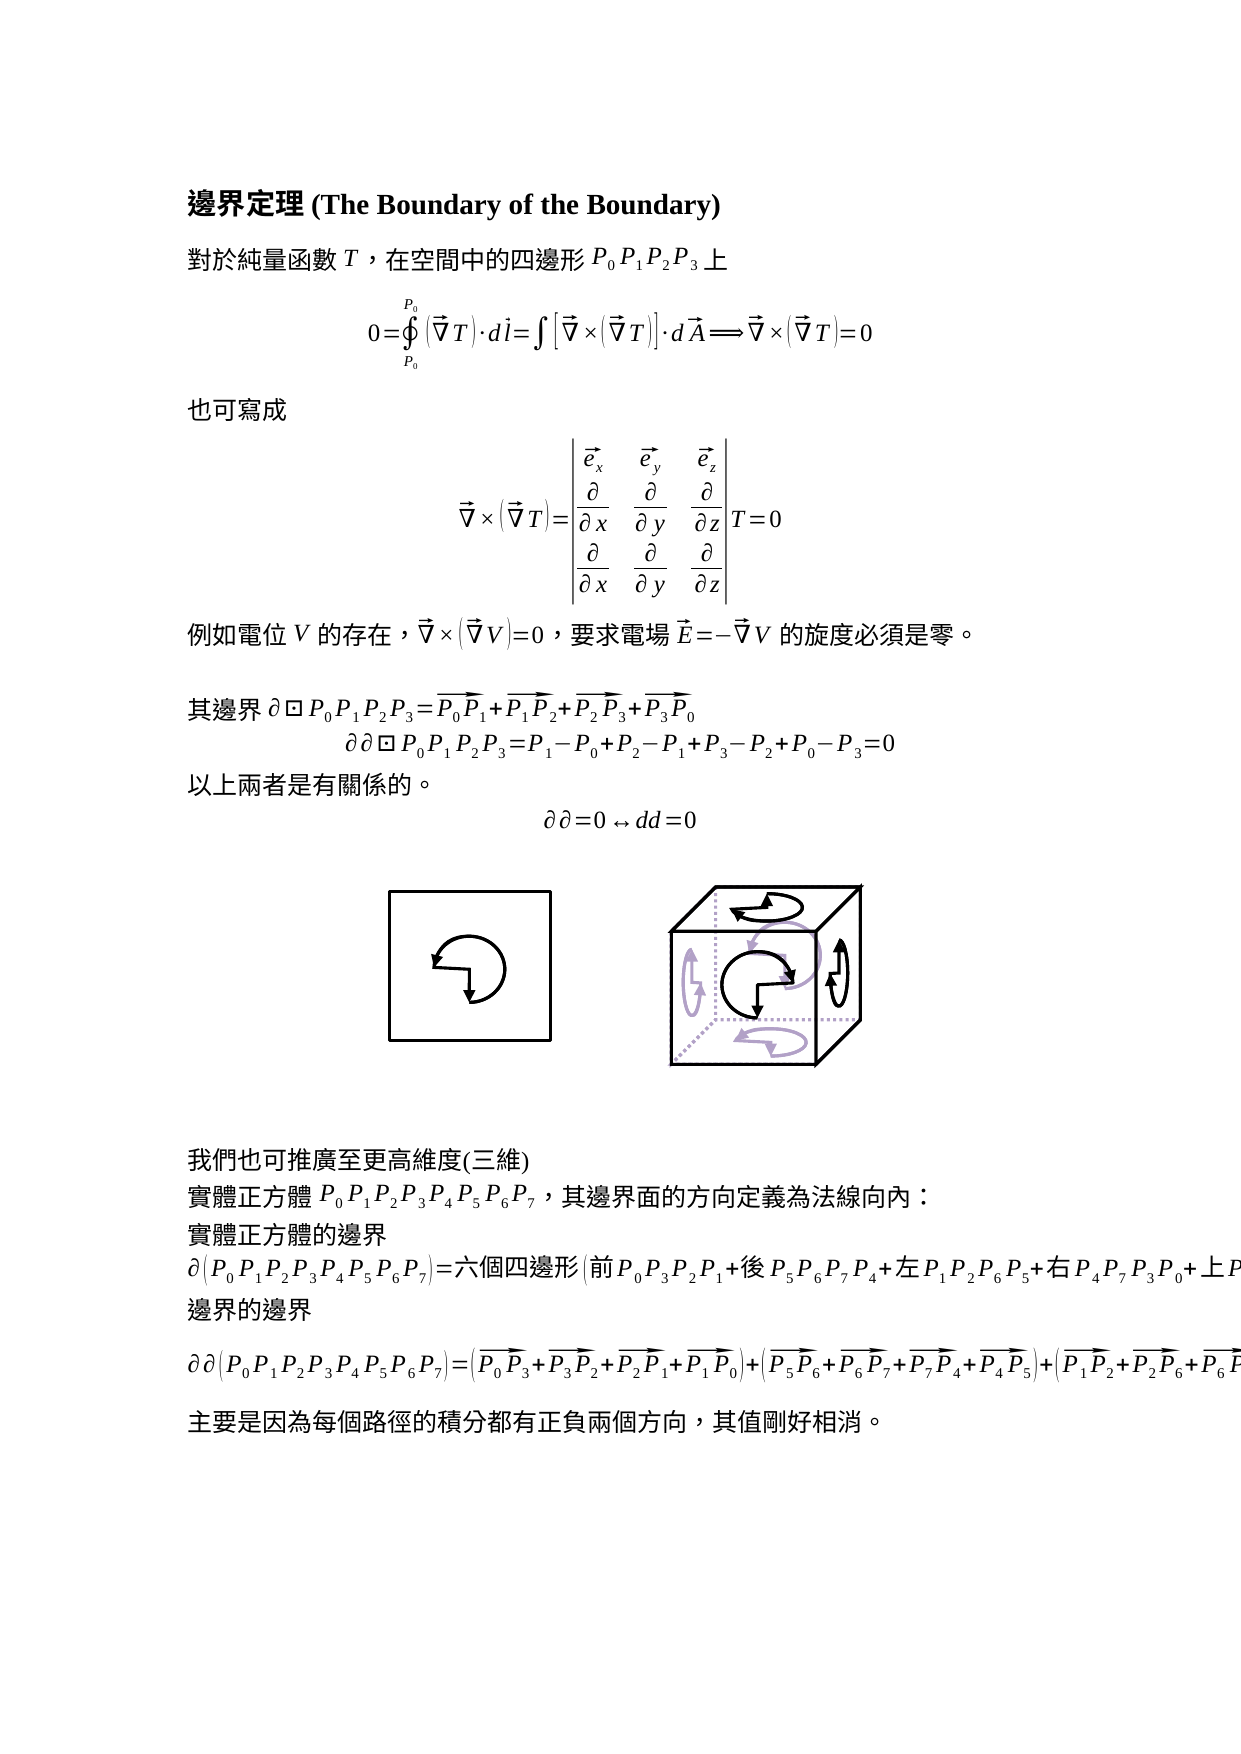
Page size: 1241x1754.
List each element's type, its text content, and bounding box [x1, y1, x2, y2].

text 邊界定理 (The Boundary of the Boundary) [187, 164, 1053, 239]
text 實體正方體 ，其邊界面的方向定義為法線向內： [187, 1177, 1053, 1214]
text 我們也可推廣至更高維度(三維) [187, 1139, 1053, 1177]
text 實體正方體的邊界 [187, 1214, 1053, 1289]
text 也可寫成 [187, 389, 1053, 427]
text 主要是因為每個路徑的積分都有正負兩個方向，其值剛好相消。 [187, 1402, 1053, 1439]
text 對於純量函數 ，在空間中的四邊形 上 [187, 239, 1053, 277]
text 其邊界 [187, 689, 1053, 727]
text 例如電位 的存在，，要求電場 的旋度必須是零。 [187, 614, 1053, 652]
text 邊界的邊界 [187, 1289, 1053, 1327]
text 以上兩者是有關係的。 [187, 764, 1053, 802]
